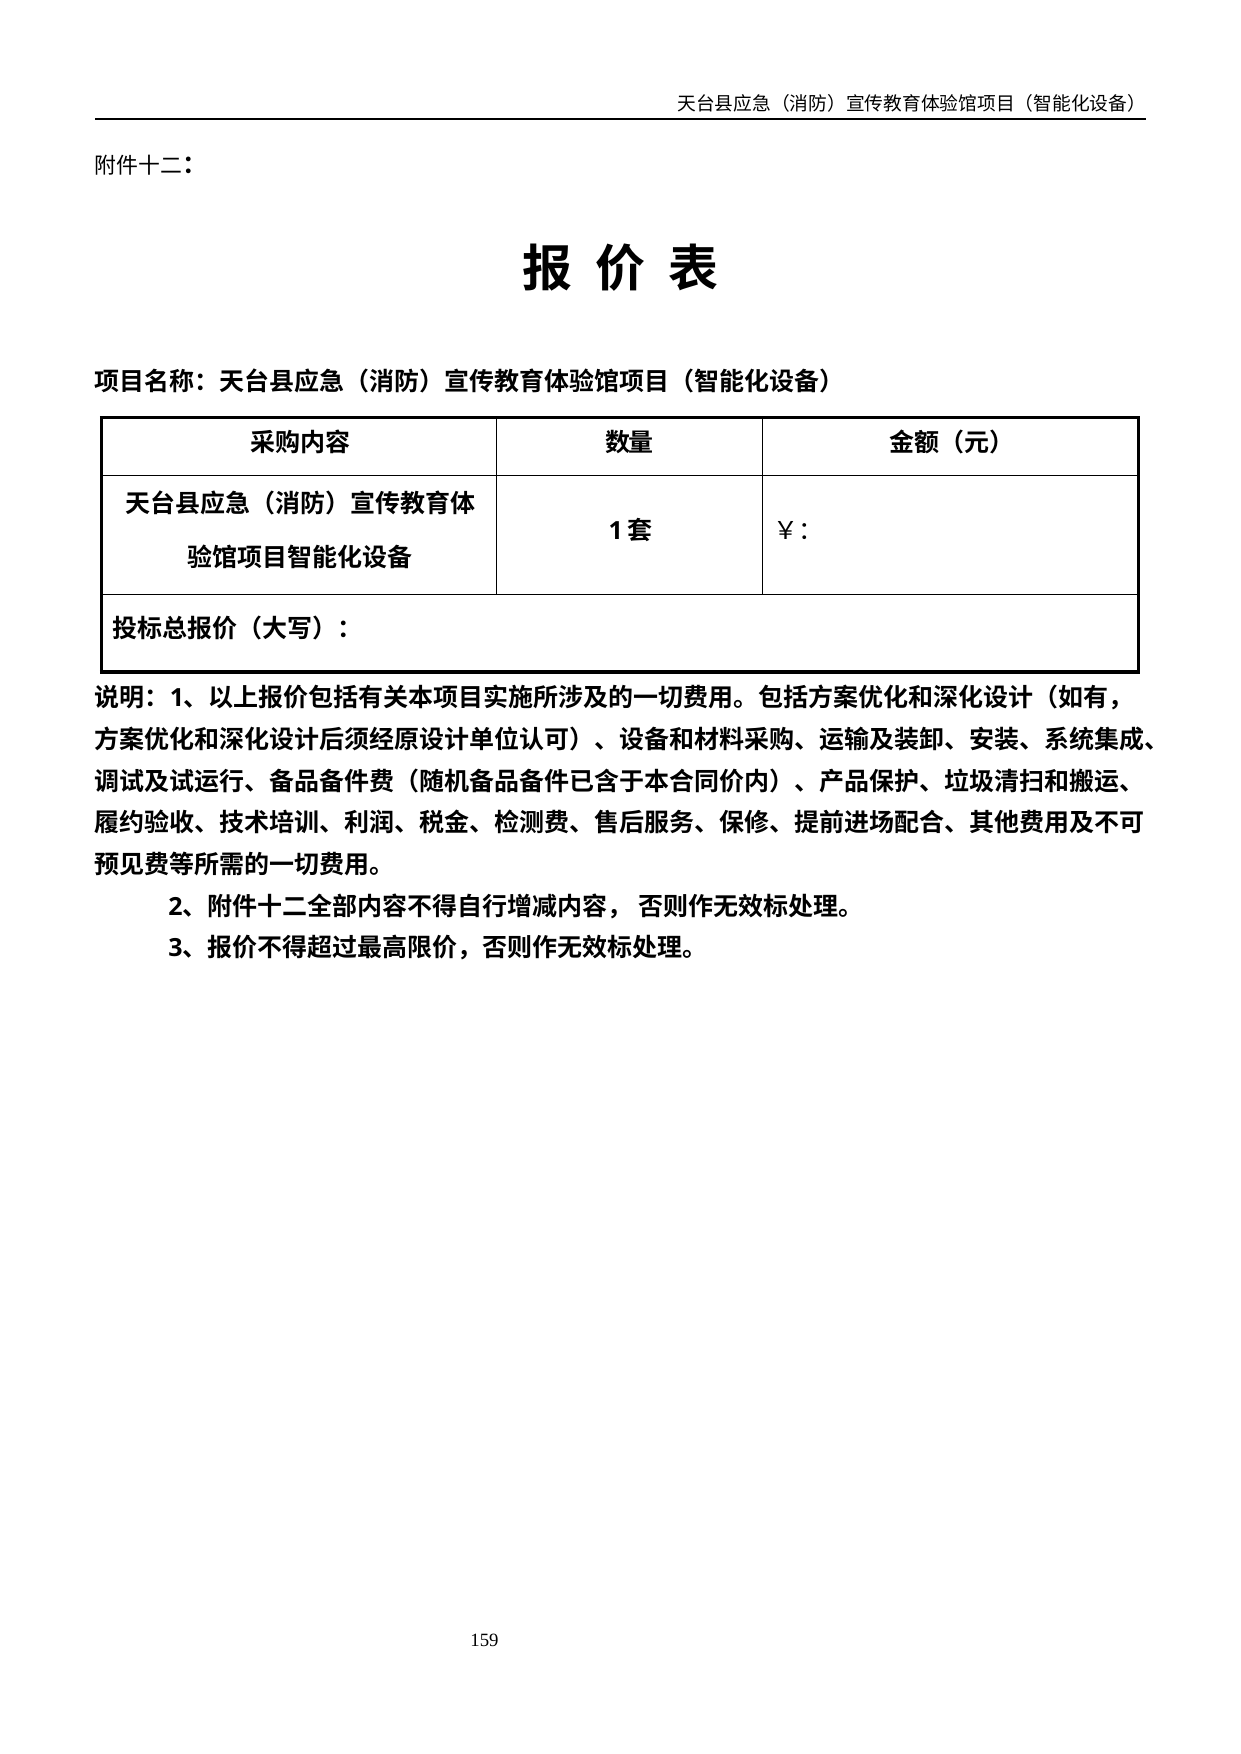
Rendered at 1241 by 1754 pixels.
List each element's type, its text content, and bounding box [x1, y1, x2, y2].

text 项目名称：天台县应急（消防）宣传教育体验馆项目（智能化设备） [94, 362, 1146, 398]
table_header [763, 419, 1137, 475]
text 2、附件十二全部内容不得自行增减内容， 否则作无效标处理。 [94, 882, 1146, 923]
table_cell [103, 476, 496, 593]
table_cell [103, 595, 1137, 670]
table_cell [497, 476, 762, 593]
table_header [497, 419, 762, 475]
text 附件十二： [94, 144, 1146, 181]
text 报 价 表 [94, 228, 1146, 301]
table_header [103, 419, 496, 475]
text 说明：1、以上报价包括有关本项目实施所涉及的一切费用。包括方案优化和深化设计（如有，方案优化和深化设计后须经原设计单位认可）、设备和材料采购、运输及装卸、安装、系统集成、调试及试运行、备品备件费（随机备品备件已含于本合同价内）、产品保护、垃圾清扫和搬运、履约验收、技术培训、利润、税金、检测费、售后服务、保修、提前进场配合、其他费用及不可预见费等所需的一切费用。 [94, 673, 1146, 882]
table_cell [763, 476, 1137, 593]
text 3、报价不得超过最高限价，否则作无效标处理。 [94, 923, 1146, 965]
